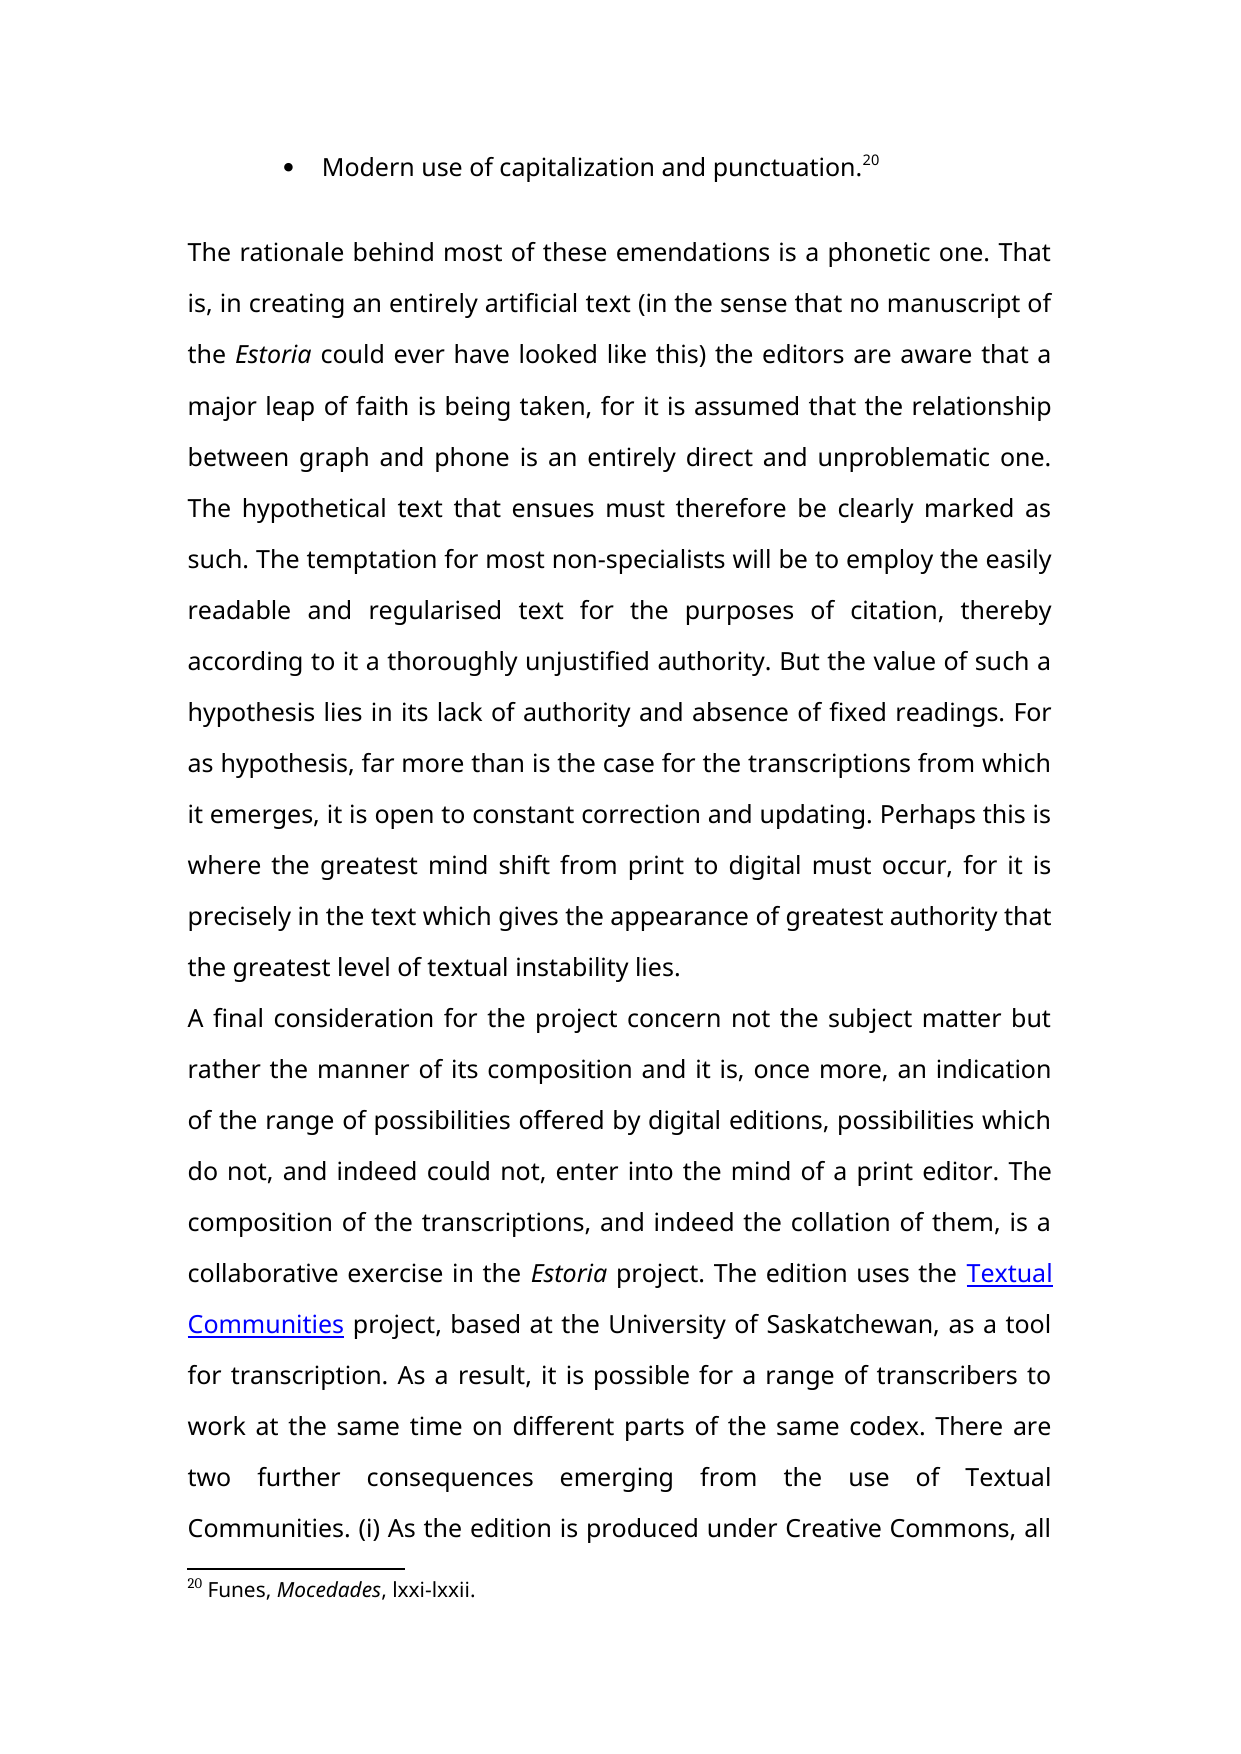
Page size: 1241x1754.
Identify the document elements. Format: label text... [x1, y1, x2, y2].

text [187, 1001, 1053, 1545]
list Modern use of capitalization and punctuation. [284, 150, 1053, 184]
text The rationale behind most of these emendations is a phonetic one. That is, in creating an entirely artificial text (in the sense that no manuscript of the Estoria could ever have looked like this) the editors are aware that a major leap of faith is being taken, for it is assumed that the relationship between graph and phone is an entirely direct and unproblematic one. The hypothetical text that ensues must therefore be clearly marked as such. The temptation for most non-specialists will be to employ the easily readable and regularised text for the purposes of citation, thereby according to it a thoroughly unjustified authority. But the value of such a hypothesis lies in its lack of authority and absence of fixed readings. For as hypothesis, far more than is the case for the transcriptions from which it emerges, it is open to constant correction and updating. Perhaps this is where the greatest mind shift from print to digital must occur, for it is precisely in the text which gives the appearance of greatest authority that the greatest level of textual instability lies. [187, 235, 1053, 984]
